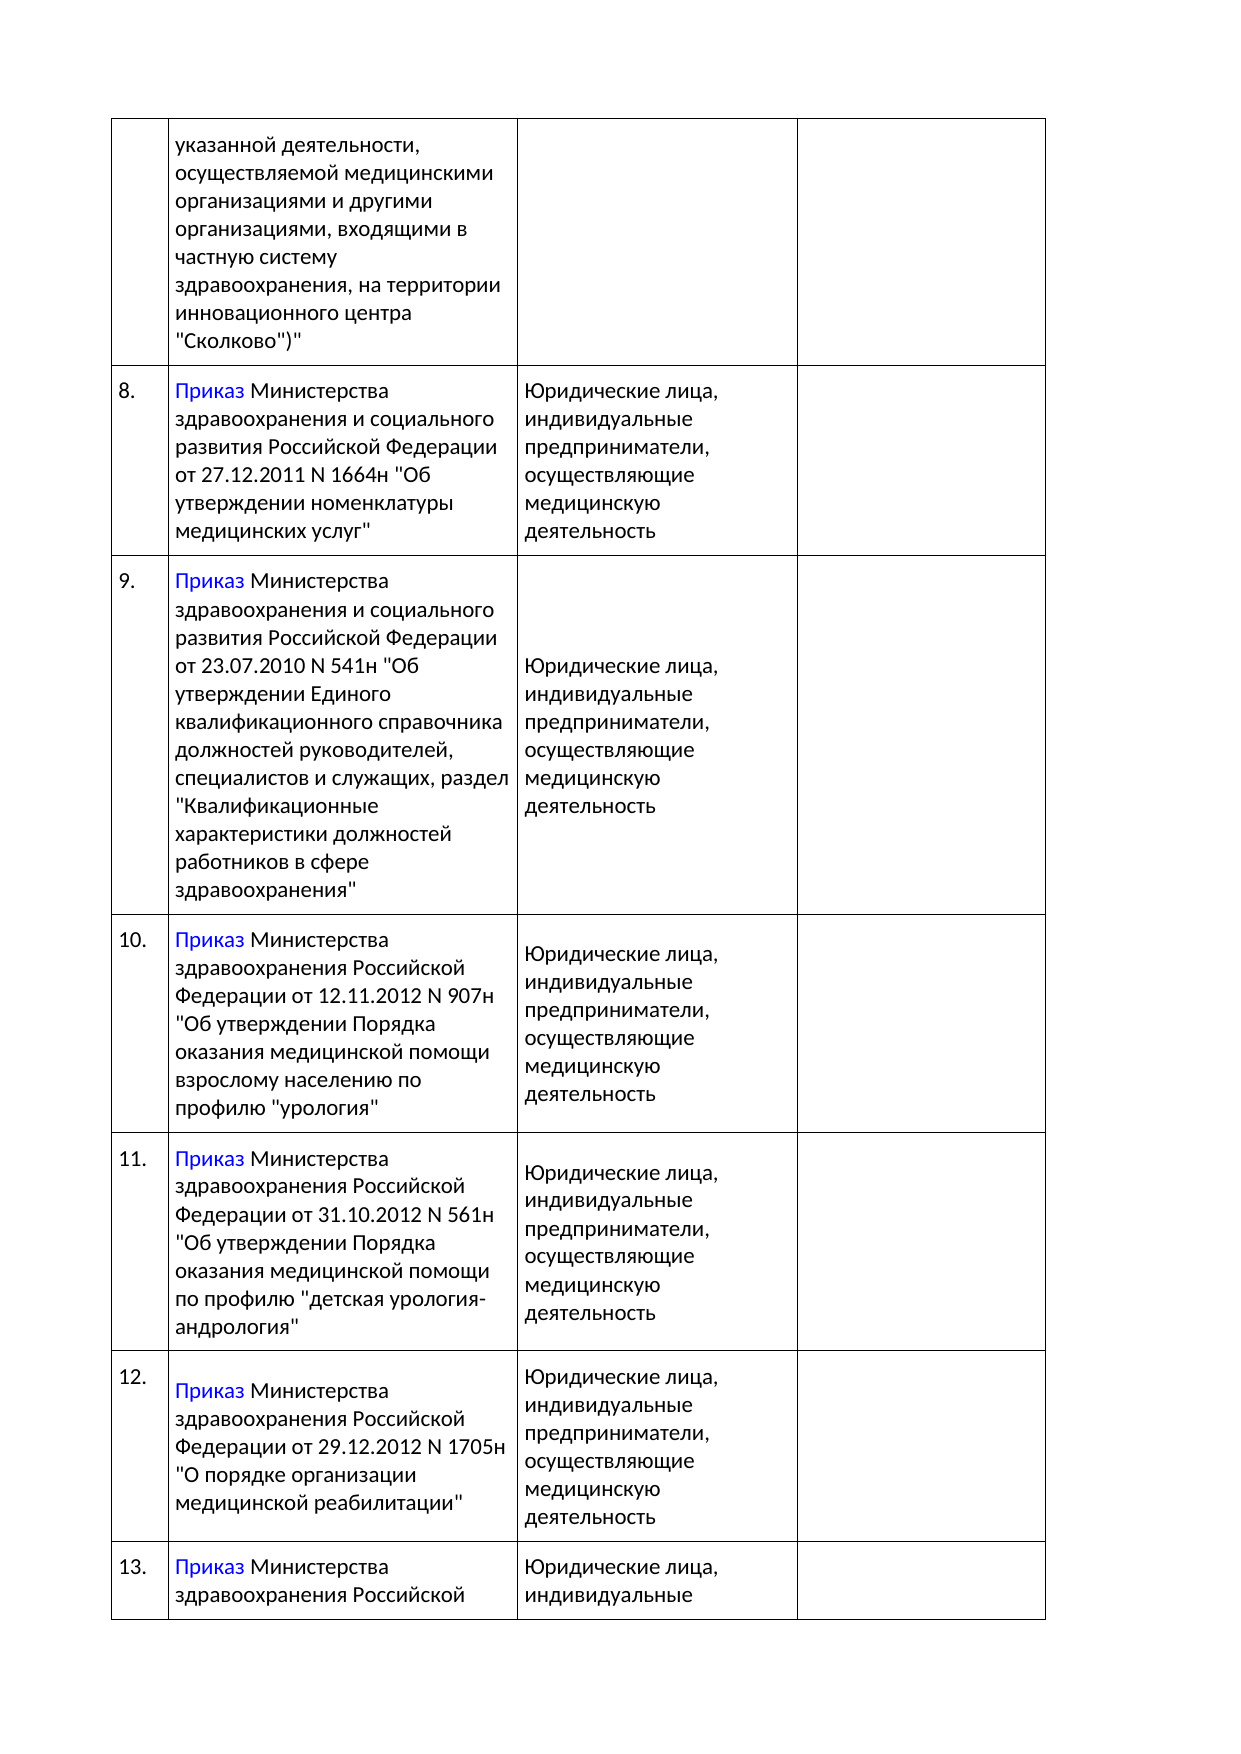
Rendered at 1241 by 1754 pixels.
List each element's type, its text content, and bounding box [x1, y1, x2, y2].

table_cell Юридические лица, индивидуальные предприниматели, осуществляющие медицинскую деятельность [518, 1133, 797, 1350]
table_cell [798, 366, 1045, 555]
table_cell 10. [112, 915, 168, 1132]
table_cell Приказ Министерства здравоохранения Российской Федерации от 31.10.2012 N 561н "Об утверждении Порядка оказания медицинской помощи по профилю "детская урология-андрология" [169, 1133, 517, 1350]
table_cell 12. [112, 1351, 168, 1541]
table_cell Приказ Министерства здравоохранения и социального развития Российской Федерации от 27.12.2011 N 1664н "Об утверждении номенклатуры медицинских услуг" [169, 366, 517, 555]
table_cell Приказ Министерства здравоохранения Российской Федерации от 29.12.2012 N 1705н "О порядке организации медицинской реабилитации" [169, 1351, 517, 1541]
table_cell Юридические лица, индивидуальные предприниматели, осуществляющие медицинскую деятельность [518, 366, 797, 555]
table_cell [798, 556, 1045, 913]
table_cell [518, 119, 797, 364]
table_cell [798, 1351, 1045, 1541]
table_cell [169, 1542, 517, 1619]
table_cell Юридические лица, индивидуальные предприниматели, осуществляющие медицинскую деятельность [518, 1351, 797, 1541]
table_cell 11. [112, 1133, 168, 1350]
table_cell 7. [112, 119, 168, 364]
table_cell [798, 119, 1045, 364]
table_cell 9. [112, 556, 168, 913]
table_cell 8. [112, 366, 168, 555]
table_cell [169, 119, 517, 364]
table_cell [518, 1542, 797, 1619]
table_cell Приказ Министерства здравоохранения Российской Федерации от 12.11.2012 N 907н "Об утверждении Порядка оказания медицинской помощи взрослому населению по профилю "урология" [169, 915, 517, 1132]
table_cell 13. [112, 1542, 168, 1619]
table_cell Юридические лица, индивидуальные предприниматели, осуществляющие медицинскую деятельность [518, 915, 797, 1132]
table_cell [798, 915, 1045, 1132]
table_cell [798, 1133, 1045, 1350]
table_cell Юридические лица, индивидуальные предприниматели, осуществляющие медицинскую деятельность [518, 556, 797, 913]
table_cell Приказ Министерства здравоохранения и социального развития Российской Федерации от 23.07.2010 N 541н "Об утверждении Единого квалификационного справочника должностей руководителей, специалистов и служащих, раздел "Квалификационные характеристики должностей работников в сфере здравоохранения" [169, 556, 517, 913]
table_cell [798, 1542, 1045, 1619]
